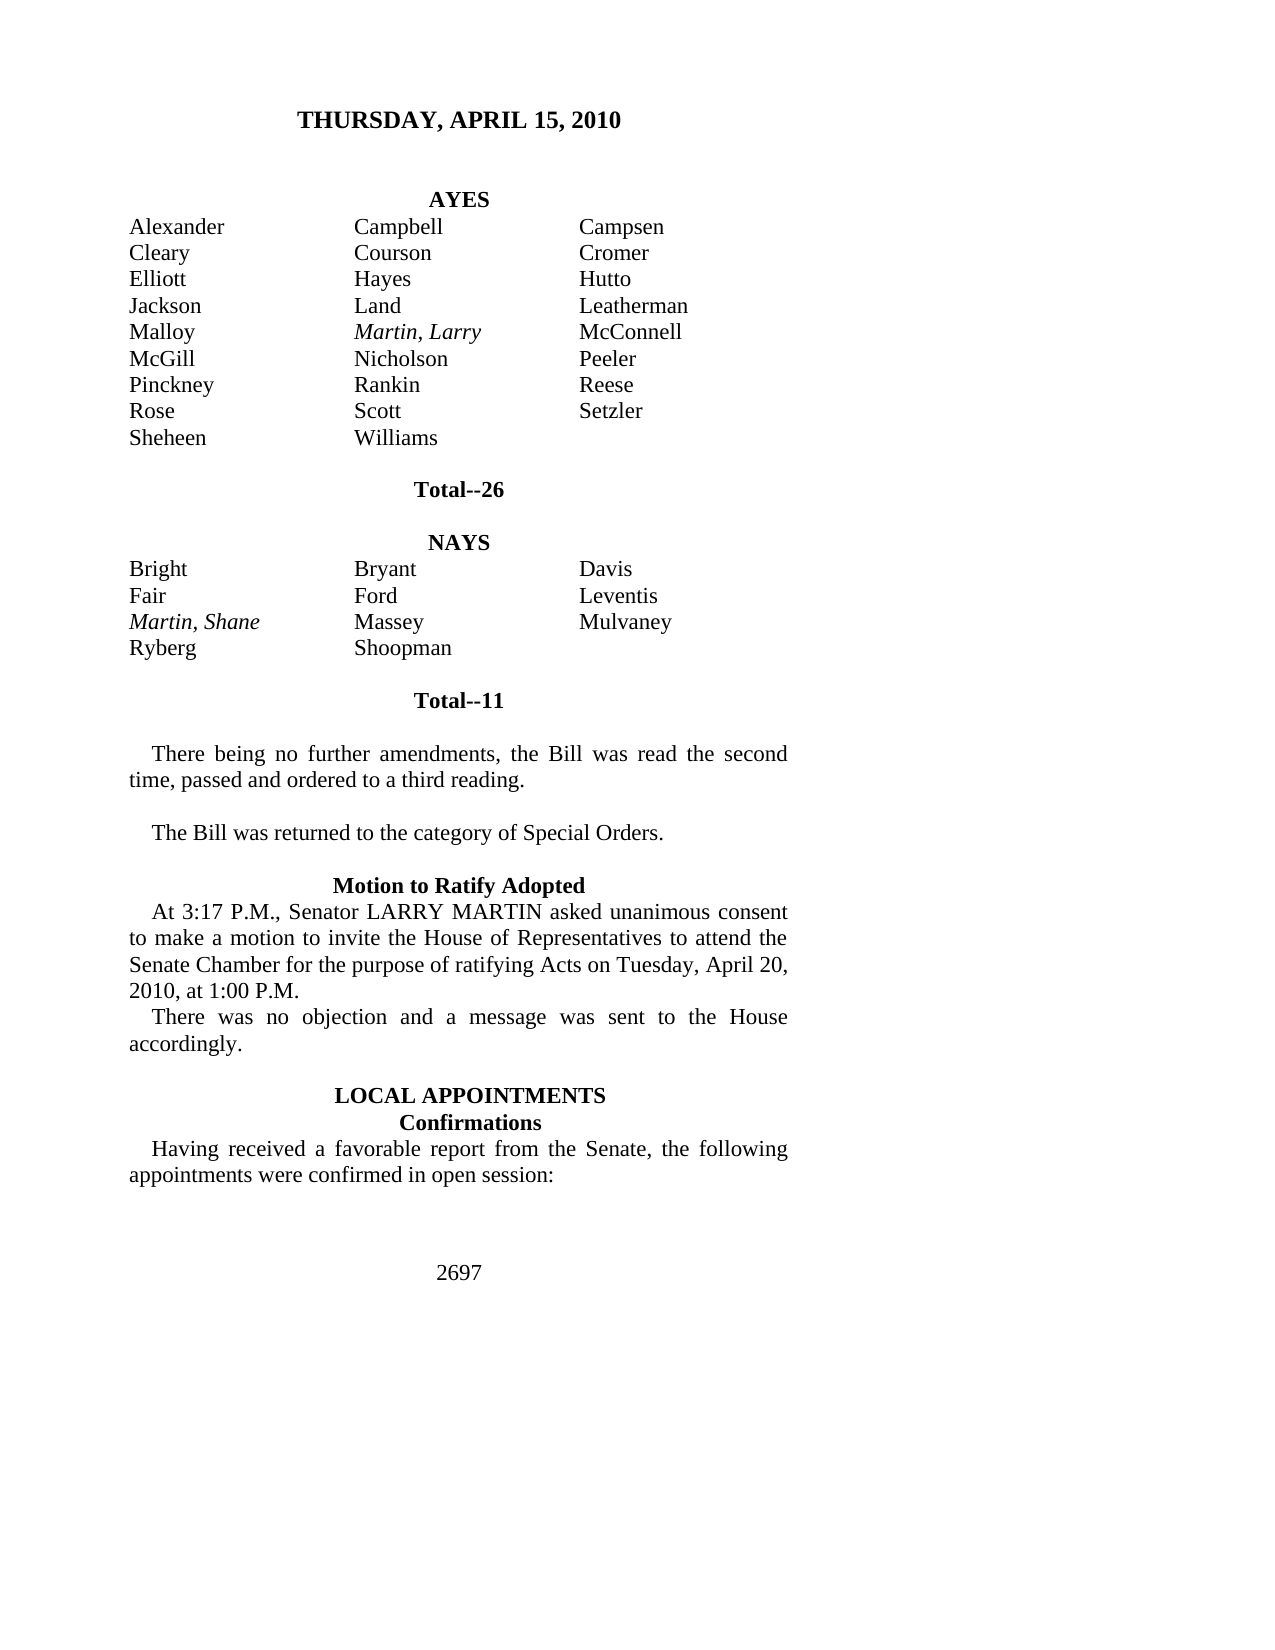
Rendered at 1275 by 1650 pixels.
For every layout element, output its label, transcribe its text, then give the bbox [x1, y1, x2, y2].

text Cleary Courson Cromer [129, 239, 789, 266]
text Total--26 [129, 476, 789, 503]
text Rose Scott Setzler [129, 397, 789, 424]
text Bright Bryant Davis [129, 555, 789, 582]
text Pinckney Rankin Reese [129, 371, 789, 397]
text NAYS [129, 529, 789, 555]
text LOCAL APPOINTMENTS [129, 1082, 789, 1109]
text Martin, Shane Massey Mulvaney [129, 608, 789, 634]
text At 3:17 P.M., Senator LARRY MARTIN asked unanimous consent to make a motion to invite the House of Representatives to attend the Senate Chamber for the purpose of ratifying Acts on Tuesday, April 20, 2010, at 1:00 P.M. [129, 898, 789, 1003]
text Ryberg Shoopman [129, 634, 789, 661]
text Elliott Hayes Hutto [129, 266, 789, 292]
text Sheheen Williams [129, 424, 789, 450]
text Alexander Campbell Campsen [129, 213, 789, 239]
text Malloy Martin, Larry McConnell [129, 318, 789, 344]
text Having received a favorable report from the Senate, the following appointments were confirmed in open session: [129, 1135, 789, 1188]
text The Bill was returned to the category of Special Orders. [129, 819, 789, 845]
text McGill Nicholson Peeler [129, 344, 789, 371]
text AYES [129, 186, 789, 213]
text Jackson Land Leatherman [129, 292, 789, 318]
text Motion to Ratify Adopted [129, 872, 789, 898]
text There was no objection and a message was sent to the House accordingly. [129, 1003, 789, 1056]
text Total--11 [129, 687, 789, 713]
text Fair Ford Leventis [129, 582, 789, 608]
text Confirmations [129, 1109, 789, 1135]
text There being no further amendments, the Bill was read the second time, passed and ordered to a third reading. [129, 740, 789, 793]
